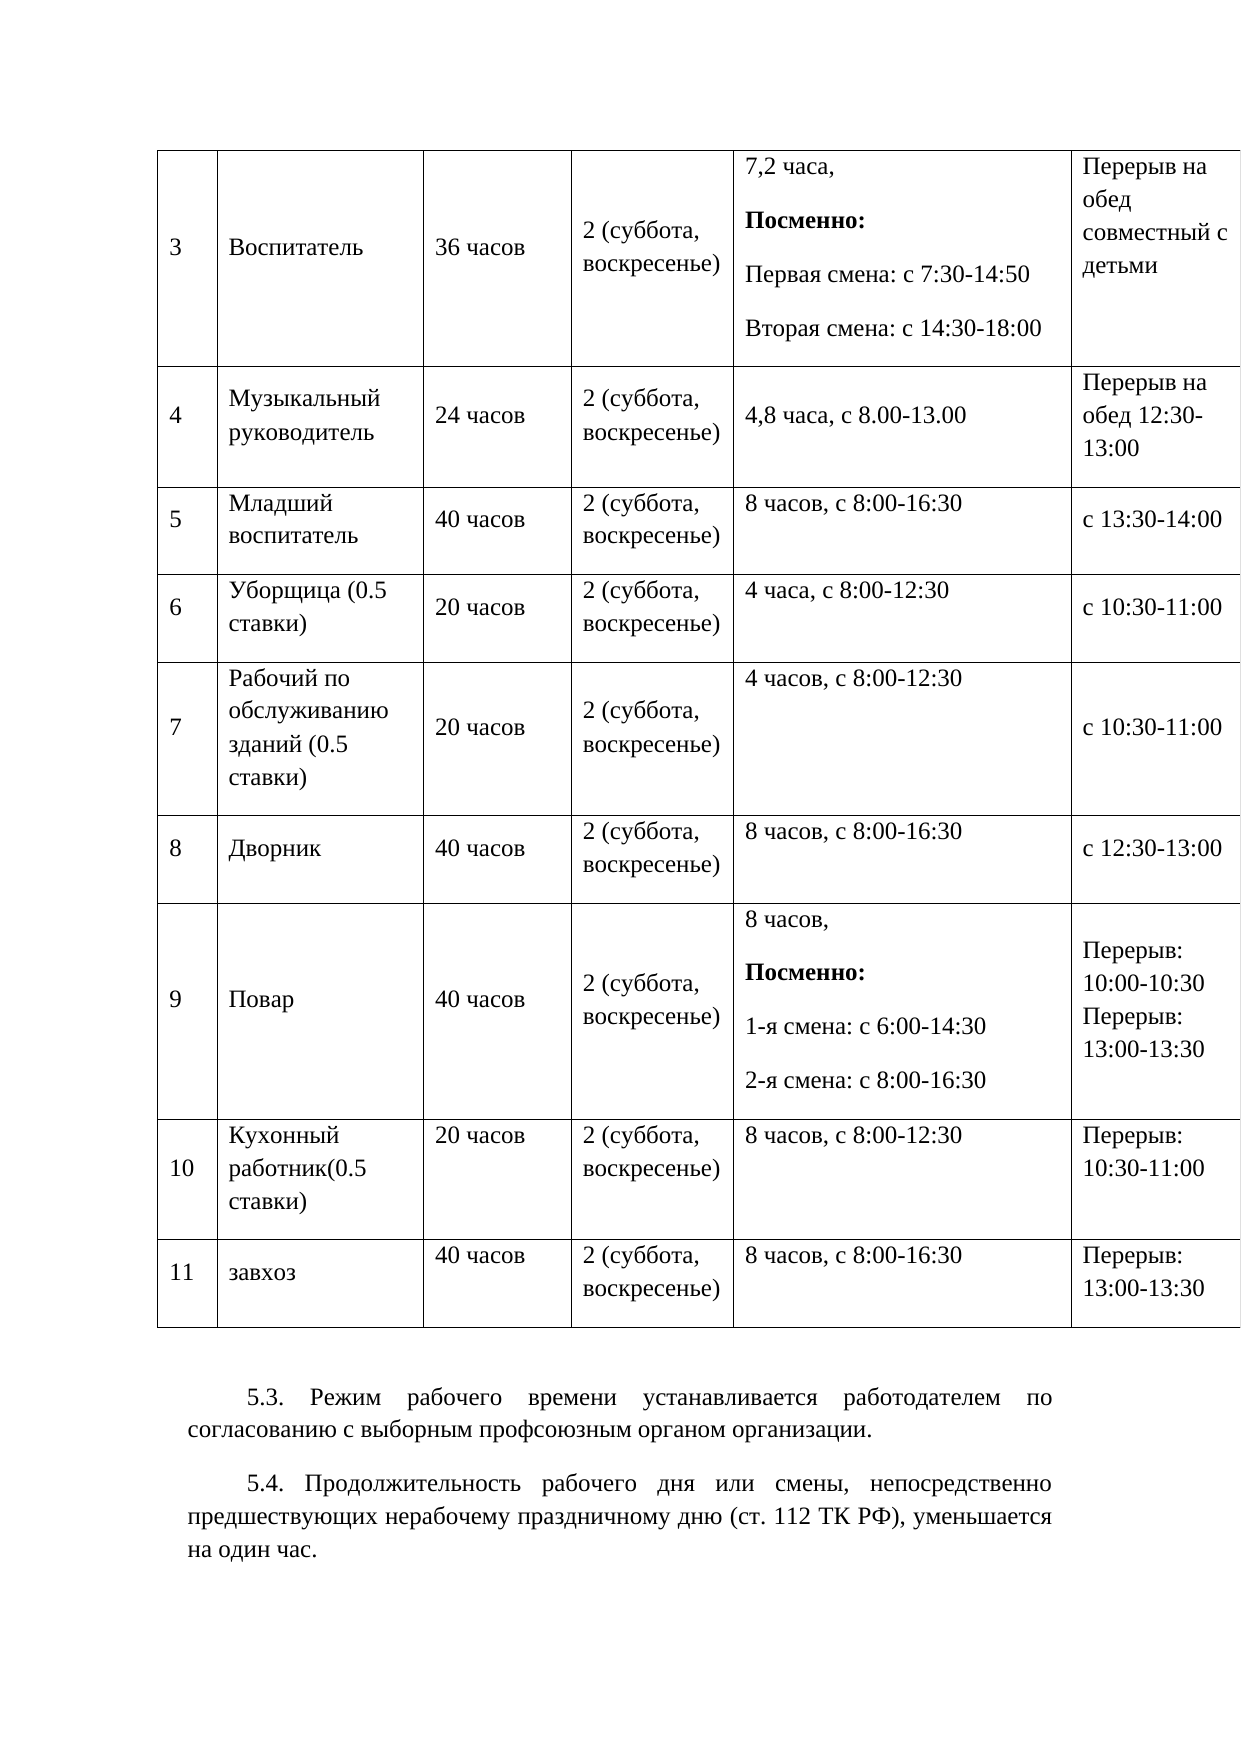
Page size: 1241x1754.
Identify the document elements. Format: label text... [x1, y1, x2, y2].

table_cell Дворник [218, 816, 423, 903]
table_cell 2 (суббота, воскресенье) [572, 904, 733, 1119]
table_cell 2 (суббота, воскресенье) [572, 575, 733, 662]
table_cell 20 часов [424, 1120, 571, 1239]
table_cell Воспитатель [218, 151, 423, 366]
table_cell с 13:30-14:00 [1072, 488, 1240, 574]
table_cell 8 [158, 816, 217, 903]
table_cell 20 часов [424, 575, 571, 662]
table_cell 40 часов [424, 816, 571, 903]
table_cell 4,8 часа, с 8.00-13.00 [734, 367, 1071, 487]
table_cell Музыкальный руководитель [218, 367, 423, 487]
table_cell 2 (суббота, воскресенье) [572, 1240, 733, 1327]
text 5.4. Продолжительность рабочего дня или смены, непосредственно предшествующих нерабочему праздничному дню (ст. 112 ТК РФ), уменьшается на один час. [187, 1468, 1053, 1563]
table_cell 5 [158, 488, 217, 574]
table_cell 2 (суббота, воскресенье) [572, 367, 733, 487]
table_cell 40 часов [424, 904, 571, 1119]
table_cell 9 [158, 904, 217, 1119]
table_cell 20 часов [424, 663, 571, 815]
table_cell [572, 151, 733, 366]
table_cell Рабочий по обслуживанию зданий (0.5 ставки) [218, 663, 423, 815]
table_cell 11 [158, 1240, 217, 1327]
table_cell 2 (суббота, воскресенье) [572, 816, 733, 903]
table_cell Перерыв: 13:00-13:30 [1072, 1240, 1240, 1327]
table_cell 36 часов [424, 151, 571, 366]
table_cell 7 [158, 663, 217, 815]
table_cell 4 часа, с 8:00-12:30 [734, 575, 1071, 662]
table_cell 6 [158, 575, 217, 662]
table_cell 8 часов, с 8:00-12:30 [734, 1120, 1071, 1239]
table_cell Кухонный работник(0.5 ставки) [218, 1120, 423, 1239]
text 5.3. Режим рабочего времени устанавливается работодателем по согласованию с выборным профсоюзным органом организации. [187, 1382, 1053, 1443]
table_cell Перерыв: 10:00-10:30 Перерыв: 13:00-13:30 [1072, 904, 1240, 1119]
table_cell 2 (суббота, воскресенье) [572, 663, 733, 815]
table_cell 4 часов, с 8:00-12:30 [734, 663, 1071, 815]
table_cell 3 [158, 151, 217, 366]
table_cell 8 часов, с 8:00-16:30 [734, 816, 1071, 903]
table_cell 40 часов [424, 1240, 571, 1327]
table_cell Младший воспитатель [218, 488, 423, 574]
table_cell 10 [158, 1120, 217, 1239]
table_cell Перерыв на обед 12:30- 13:00 [1072, 367, 1240, 487]
table_cell 8 часов, Посменно: 1-я смена: с 6:00-14:30 2-я смена: с 8:00-16:30 [734, 904, 1071, 1119]
table_cell с 10:30-11:00 [1072, 663, 1240, 815]
table_cell 7,2 часа, Посменно: Первая смена: с 7:30-14:50 Вторая смена: с 14:30-18:00 [734, 151, 1071, 366]
table_cell 2 (суббота, воскресенье) [572, 1120, 733, 1239]
table_cell 4 [158, 367, 217, 487]
table_cell 40 часов [424, 488, 571, 574]
table_cell Повар [218, 904, 423, 1119]
table_cell Перерыв: 10:30-11:00 [1072, 1120, 1240, 1239]
table_cell с 12:30-13:00 [1072, 816, 1240, 903]
table_cell Уборщица (0.5 ставки) [218, 575, 423, 662]
table_cell 8 часов, с 8:00-16:30 [734, 488, 1071, 574]
table_cell с 10:30-11:00 [1072, 575, 1240, 662]
table_cell Перерыв на обед совместный с детьми [1072, 151, 1240, 366]
table_cell 8 часов, с 8:00-16:30 [734, 1240, 1071, 1327]
table_cell 2 (суббота, воскресенье) [572, 488, 733, 574]
table_cell 24 часов [424, 367, 571, 487]
table_cell завхоз [218, 1240, 423, 1327]
